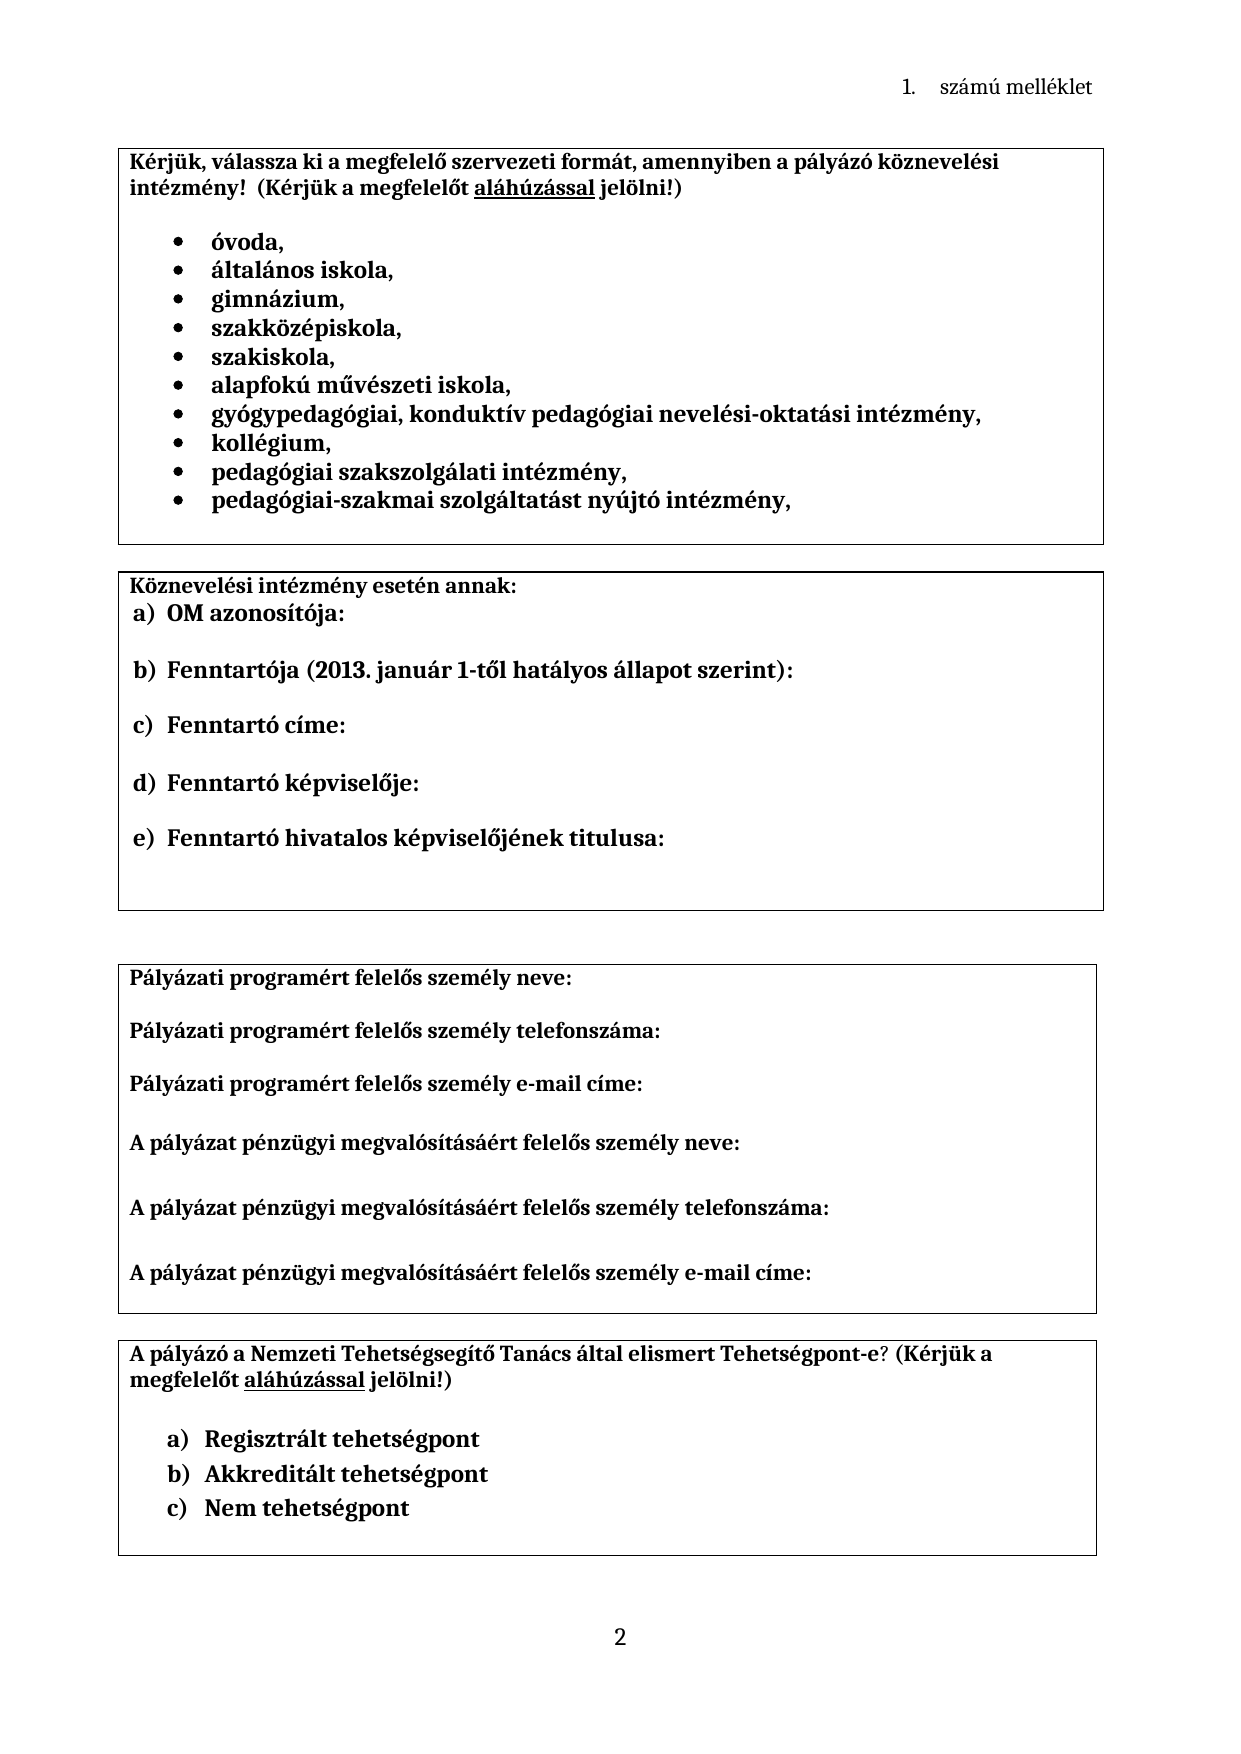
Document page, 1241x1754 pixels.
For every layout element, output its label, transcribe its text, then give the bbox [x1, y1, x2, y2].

table_header A pályázó a Nemzeti Tehetségsegítő Tanács által elismert Tehetségpont-e? (Kérjük a megfelelőt aláhúzással jelölni!) Regisztrált tehetségpont Akkreditált tehetségpont Nem tehetségpont [119, 1341, 1096, 1555]
table_header Pályázati programért felelős személy neve: Pályázati programért felelős személy telefonszáma: Pályázati programért felelős személy e-mail címe: A pályázat pénzügyi megvalósításáért felelős személy neve: A pályázat pénzügyi megvalósításáért felelős személy telefonszáma: A pályázat pénzügyi megvalósításáért felelős személy e-mail címe: [119, 965, 1096, 1312]
table_header Kérjük, válassza ki a megfelelő szervezeti formát, amennyiben a pályázó köznevelési intézmény! (Kérjük a megfelelőt aláhúzással jelölni!) óvoda, általános iskola, gimnázium, szakközépiskola, szakiskola, alapfokú művészeti iskola, gyógypedagógiai, konduktív pedagógiai nevelési-oktatási intézmény, kollégium, pedagógiai szakszolgálati intézmény, pedagógiai-szakmai szolgáltatást nyújtó intézmény, [119, 149, 1103, 544]
table_header Köznevelési intézmény esetén annak: OM azonosítója: Fenntartója (2013. január 1-től hatályos állapot szerint): Fenntartó címe: Fenntartó képviselője: Fenntartó hivatalos képviselőjének titulusa: [119, 573, 1103, 910]
